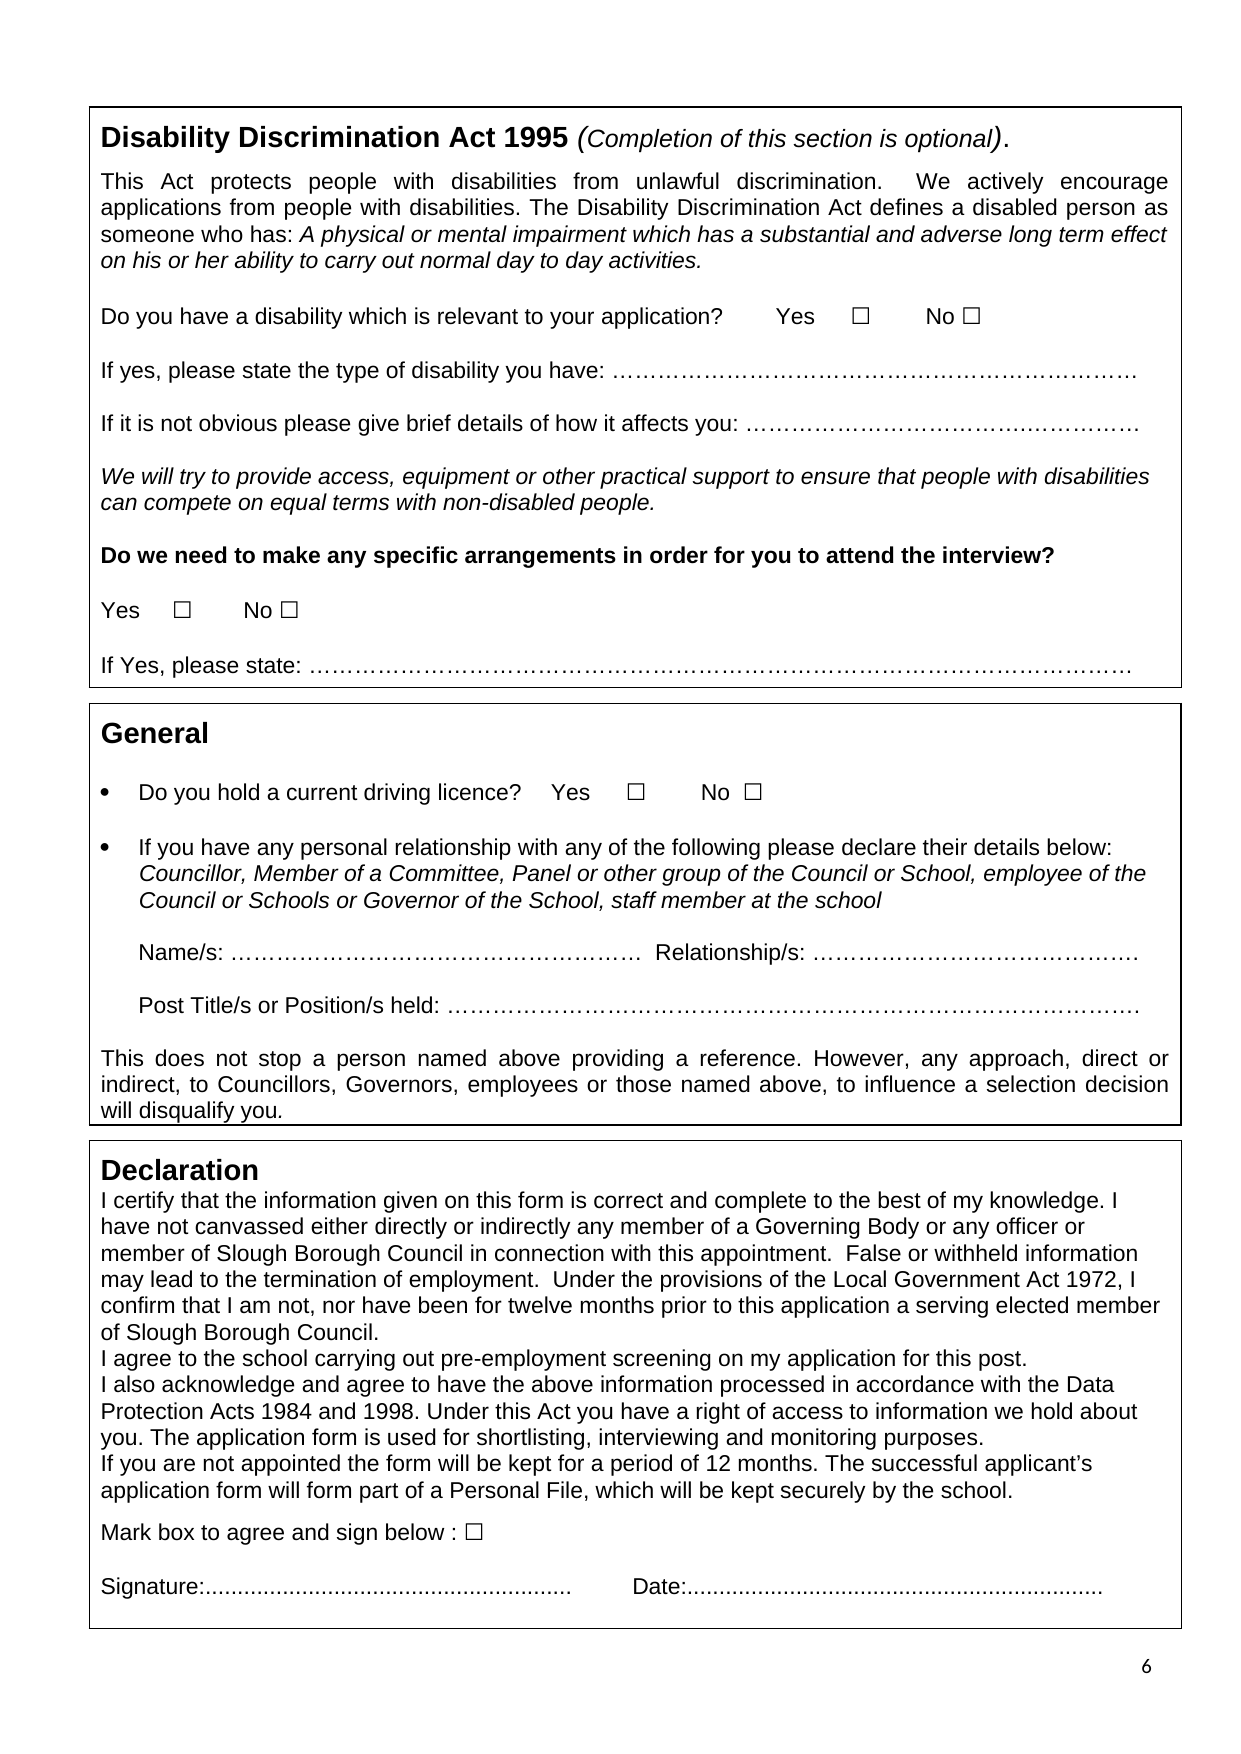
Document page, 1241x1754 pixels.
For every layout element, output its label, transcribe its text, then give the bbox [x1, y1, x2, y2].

table_header Declaration I certify that the information given on this form is correct and complete to the best of my knowledge. I have not canvassed either directly or indirectly any member of a Governing Body or any officer or member of Slough Borough Council in connection with this appointment. False or withheld information may lead to the termination of employment. Under the provisions of the Local Government Act 1972, I confirm that I am not, nor have been for twelve months prior to this application a serving elected member of Slough Borough Council. I agree to the school carrying out pre-employment screening on my application for this post. I also acknowledge and agree to have the above information processed in accordance with the Data Protection Acts 1984 and 1998. Under this Act you have a right of access to information we hold about you. The application form is used for shortlisting, interviewing and monitoring purposes. If you are not appointed the form will be kept for a period of 12 months. The successful applicant’s application form will form part of a Personal File, which will be kept securely by the school. Mark box to agree and sign below : Signature: Date: [90, 1141, 1181, 1628]
table_header General Do you hold a current driving licence? Yes No If you have any personal relationship with any of the following please declare their details below: Councillor, Member of a Committee, Panel or other group of the Council or School, employee of the Council or Schools or Governor of the School, staff member at the school Name/s: ……………………………………………… Relationship/s: ……………………………………. Post Title/s or Position/s held: ………………………………………………………………………………. This does not stop a person named above providing a reference. However, any approach, direct or indirect, to Councillors, Governors, employees or those named above, to influence a selection decision will disqualify you. [90, 704, 1180, 1124]
table_header Disability Discrimination Act 1995 (Completion of this section is optional). This Act protects people with disabilities from unlawful discrimination. We actively encourage applications from people with disabilities. The Disability Discrimination Act defines a disabled person as someone who has: A physical or mental impairment which has a substantial and adverse long term effect on his or her ability to carry out normal day to day activities. Do you have a disability which is relevant to your application? Yes No If yes, please state the type of disability you have: …………………………………………………………… If it is not obvious please give brief details of how it affects you: ……………………………….…………… We will try to provide access, equipment or other practical support to ensure that people with disabilities can compete on equal terms with non-disabled people. Do we need to make any specific arrangements in order for you to attend the interview? Yes No If Yes, please state: ……………………………………………………………………………………………… [90, 108, 1181, 687]
